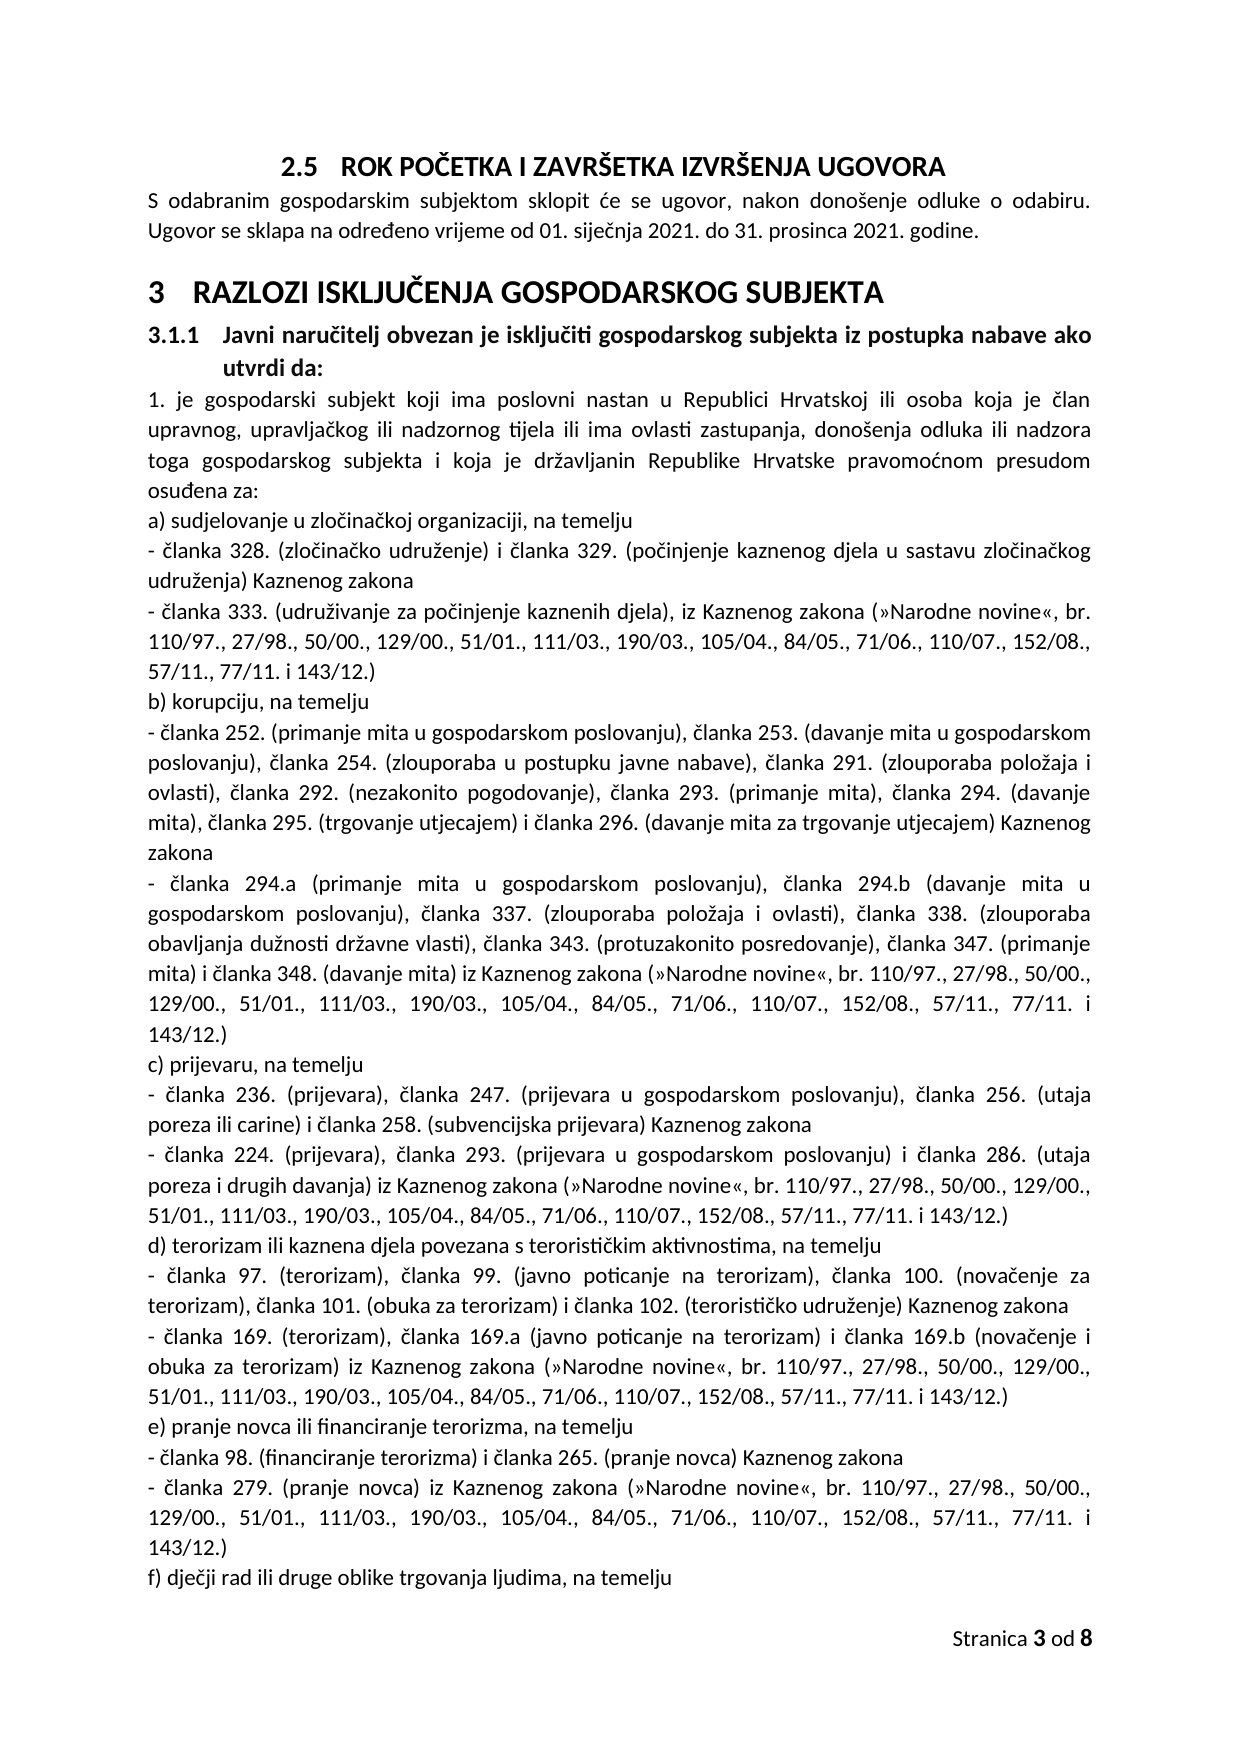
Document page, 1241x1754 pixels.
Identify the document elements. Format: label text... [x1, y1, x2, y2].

text c) prijevaru, na temelju [148, 1050, 1093, 1078]
text d) terorizam ili kaznena djela povezana s terorističkim aktivnostima, na temelju [148, 1231, 1093, 1259]
text e) pranje novca ili financiranje terorizma, na temelju [148, 1412, 1093, 1441]
text - članka 328. (zločinačko udruženje) i članka 329. (počinjenje kaznenog djela u sastavu zločinačkog udruženja) Kaznenog zakona [148, 536, 1093, 595]
subtitle RAZLOZI ISKLJUČENJA GOSPODARSKOG SUBJEKTA [148, 271, 1093, 312]
text b) korupciju, na temelju [148, 687, 1093, 716]
text a) sudjelovanje u zločinačkoj organizaciji, na temelju [148, 506, 1093, 534]
text - članka 224. (prijevara), članka 293. (prijevara u gospodarskom poslovanju) i članka 286. (utaja poreza i drugih davanja) iz Kaznenog zakona (»Narodne novine«, br. 110/97., 27/98., 50/00., 129/00., 51/01., 111/03., 190/03., 105/04., 84/05., 71/06., 110/07., 152/08., 57/11., 77/11. i 143/12.) [148, 1141, 1093, 1229]
text S odabranim gospodarskim subjektom sklopit će se ugovor, nakon donošenje odluke o odabiru. Ugovor se sklapa na određeno vrijeme od 01. siječnja 2021. do 31. prosinca 2021. godine. [148, 186, 1093, 244]
text - članka 294.a (primanje mita u gospodarskom poslovanju), članka 294.b (davanje mita u gospodarskom poslovanju), članka 337. (zlouporaba položaja i ovlasti), članka 338. (zlouporaba obavljanja dužnosti državne vlasti), članka 343. (protuzakonito posredovanje), članka 347. (primanje mita) i članka 348. (davanje mita) iz Kaznenog zakona (»Narodne novine«, br. 110/97., 27/98., 50/00., 129/00., 51/01., 111/03., 190/03., 105/04., 84/05., 71/06., 110/07., 152/08., 57/11., 77/11. i 143/12.) [148, 869, 1093, 1048]
text - članka 333. (udruživanje za počinjenje kaznenih djela), iz Kaznenog zakona (»Narodne novine«, br. 110/97., 27/98., 50/00., 129/00., 51/01., 111/03., 190/03., 105/04., 84/05., 71/06., 110/07., 152/08., 57/11., 77/11. i 143/12.) [148, 597, 1093, 685]
text - članka 236. (prijevara), članka 247. (prijevara u gospodarskom poslovanju), članka 256. (utaja poreza ili carine) i članka 258. (subvencijska prijevara) Kaznenog zakona [148, 1080, 1093, 1138]
text - članka 169. (terorizam), članka 169.a (javno poticanje na terorizam) i članka 169.b (novačenje i obuka za terorizam) iz Kaznenog zakona (»Narodne novine«, br. 110/97., 27/98., 50/00., 129/00., 51/01., 111/03., 190/03., 105/04., 84/05., 71/06., 110/07., 152/08., 57/11., 77/11. i 143/12.) [148, 1322, 1093, 1410]
text - članka 97. (terorizam), članka 99. (javno poticanje na terorizam), članka 100. (novačenje za terorizam), članka 101. (obuka za terorizam) i članka 102. (terorističko udruženje) Kaznenog zakona [148, 1261, 1093, 1320]
text - članka 98. (financiranje terorizma) i članka 265. (pranje novca) Kaznenog zakona [148, 1443, 1093, 1471]
text f) dječji rad ili druge oblike trgovanja ljudima, na temelju [148, 1563, 1093, 1592]
text 1. je gospodarski subjekt koji ima poslovni nastan u Republici Hrvatskoj ili osoba koja je član upravnog, upravljačkog ili nadzornog tijela ili ima ovlasti zastupanja, donošenja odluka ili nadzora toga gospodarskog subjekta i koja je državljanin Republike Hrvatske pravomoćnom presudom osuđena za: [148, 385, 1093, 504]
subtitle Javni naručitelj obvezan je isključiti gospodarskog subjekta iz postupka nabave ako utvrdi da: [148, 319, 1093, 383]
subtitle ROK POČETKA I ZAVRŠETKA IZVRŠENJA UGOVORA [281, 148, 1093, 183]
text - članka 252. (primanje mita u gospodarskom poslovanju), članka 253. (davanje mita u gospodarskom poslovanju), članka 254. (zlouporaba u postupku javne nabave), članka 291. (zlouporaba položaja i ovlasti), članka 292. (nezakonito pogodovanje), članka 293. (primanje mita), članka 294. (davanje mita), članka 295. (trgovanje utjecajem) i članka 296. (davanje mita za trgovanje utjecajem) Kaznenog zakona [148, 718, 1093, 867]
text - članka 279. (pranje novca) iz Kaznenog zakona (»Narodne novine«, br. 110/97., 27/98., 50/00., 129/00., 51/01., 111/03., 190/03., 105/04., 84/05., 71/06., 110/07., 152/08., 57/11., 77/11. i 143/12.) [148, 1473, 1093, 1561]
